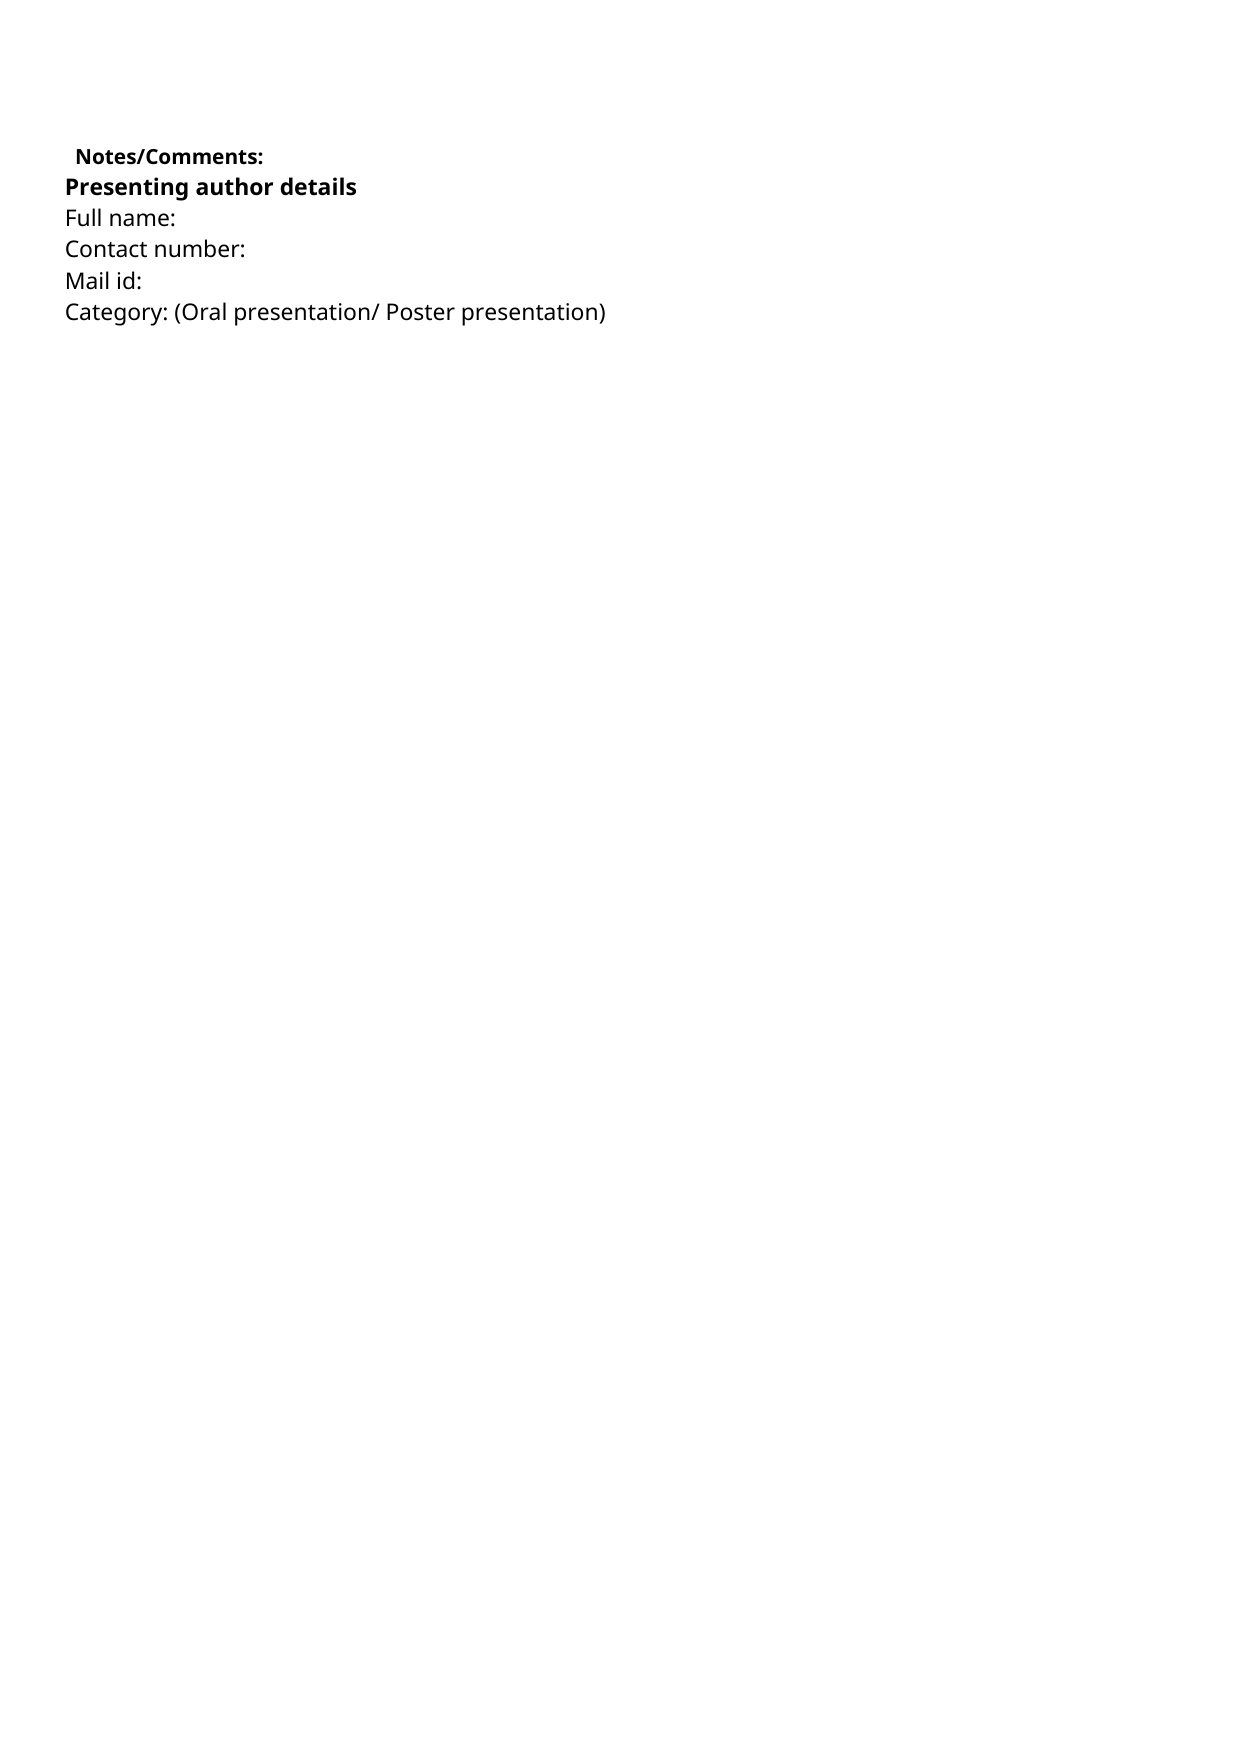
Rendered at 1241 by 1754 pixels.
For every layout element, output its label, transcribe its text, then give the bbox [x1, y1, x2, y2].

text Full name: [64, 202, 1178, 233]
text Category: (Oral presentation/ Poster presentation) [64, 296, 1178, 327]
text Mail id: [64, 265, 1178, 296]
text Notes/Comments: [75, 142, 1178, 171]
text Presenting author details [64, 171, 1178, 202]
text Contact number: [64, 233, 1178, 265]
